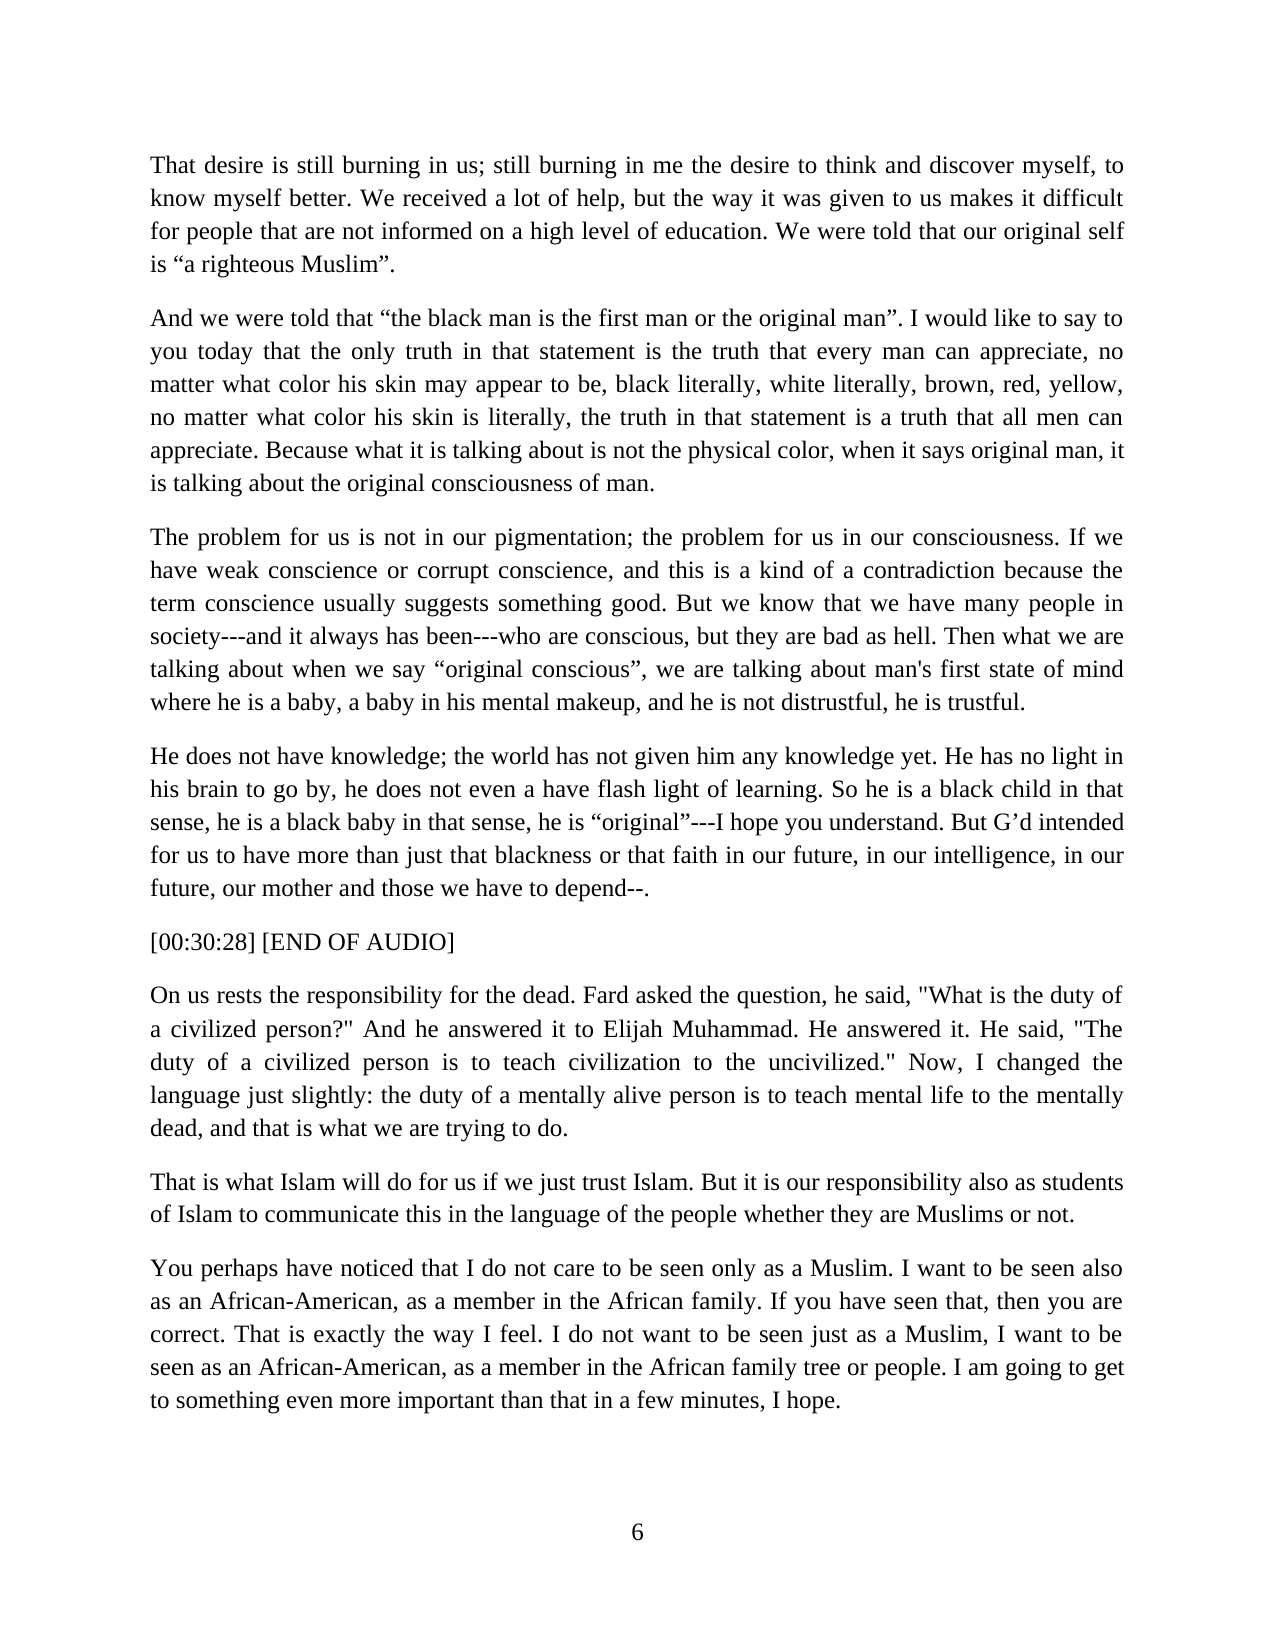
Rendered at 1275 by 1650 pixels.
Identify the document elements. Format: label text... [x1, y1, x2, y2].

text [00:30:28] [END OF AUDIO] [150, 927, 1125, 956]
text He does not have knowledge; the world has not given him any knowledge yet. He has no light in his brain to go by, he does not even a have flash light of learning. So he is a black child in that sense, he is a black baby in that sense, he is “original”---I hope you understand. But G’d intended for us to have more than just that blackness or that faith in our future, in our intelligence, in our future, our mother and those we have to depend--. [150, 741, 1125, 902]
text That desire is still burning in us; still burning in me the desire to think and discover myself, to know myself better. We received a lot of help, but the way it was given to us makes it difficult for people that are not informed on a high level of education. We were told that our original self is “a righteous Muslim”. [150, 150, 1125, 278]
text On us rests the responsibility for the dead. Fard asked the question, he said, "What is the duty of a civilized person?" And he answered it to Elijah Muhammad. He answered it. He said, "The duty of a civilized person is to teach civilization to the uncivilized." Now, I changed the language just slightly: the duty of a mentally alive person is to teach mental life to the mentally dead, and that is what we are trying to do. [150, 981, 1125, 1141]
text And we were told that “the black man is the first man or the original man”. I would like to say to you today that the only truth in that statement is the truth that every man can appreciate, no matter what color his skin may appear to be, black literally, white literally, brown, red, yellow, no matter what color his skin is literally, the truth in that statement is a truth that all men can appreciate. Because what it is talking about is not the physical color, when it says original man, it is talking about the original consciousness of man. [150, 303, 1125, 497]
text You perhaps have noticed that I do not care to be seen only as a Muslim. I want to be seen also as an African-American, as a member in the African family. If you have seen that, then you are correct. That is exactly the way I feel. I do not want to be seen just as a Muslim, I want to be seen as an African-American, as a member in the African family tree or people. I am going to get to something even more important than that in a few minutes, I hope. [150, 1253, 1125, 1414]
text The problem for us is not in our pigmentation; the problem for us in our consciousness. If we have weak conscience or corrupt conscience, and this is a kind of a contradiction because the term conscience usually suggests something good. But we know that we have many people in society---and it always has been---who are conscious, but they are bad as hell. Then what we are talking about when we say “original conscious”, we are talking about man's first state of mind where he is a baby, a baby in his mental makeup, and he is not distrustful, he is trustful. [150, 522, 1125, 716]
text That is what Islam will do for us if we just trust Islam. But it is our responsibility also as students of Islam to communicate this in the language of the people whether they are Muslims or not. [150, 1167, 1125, 1228]
